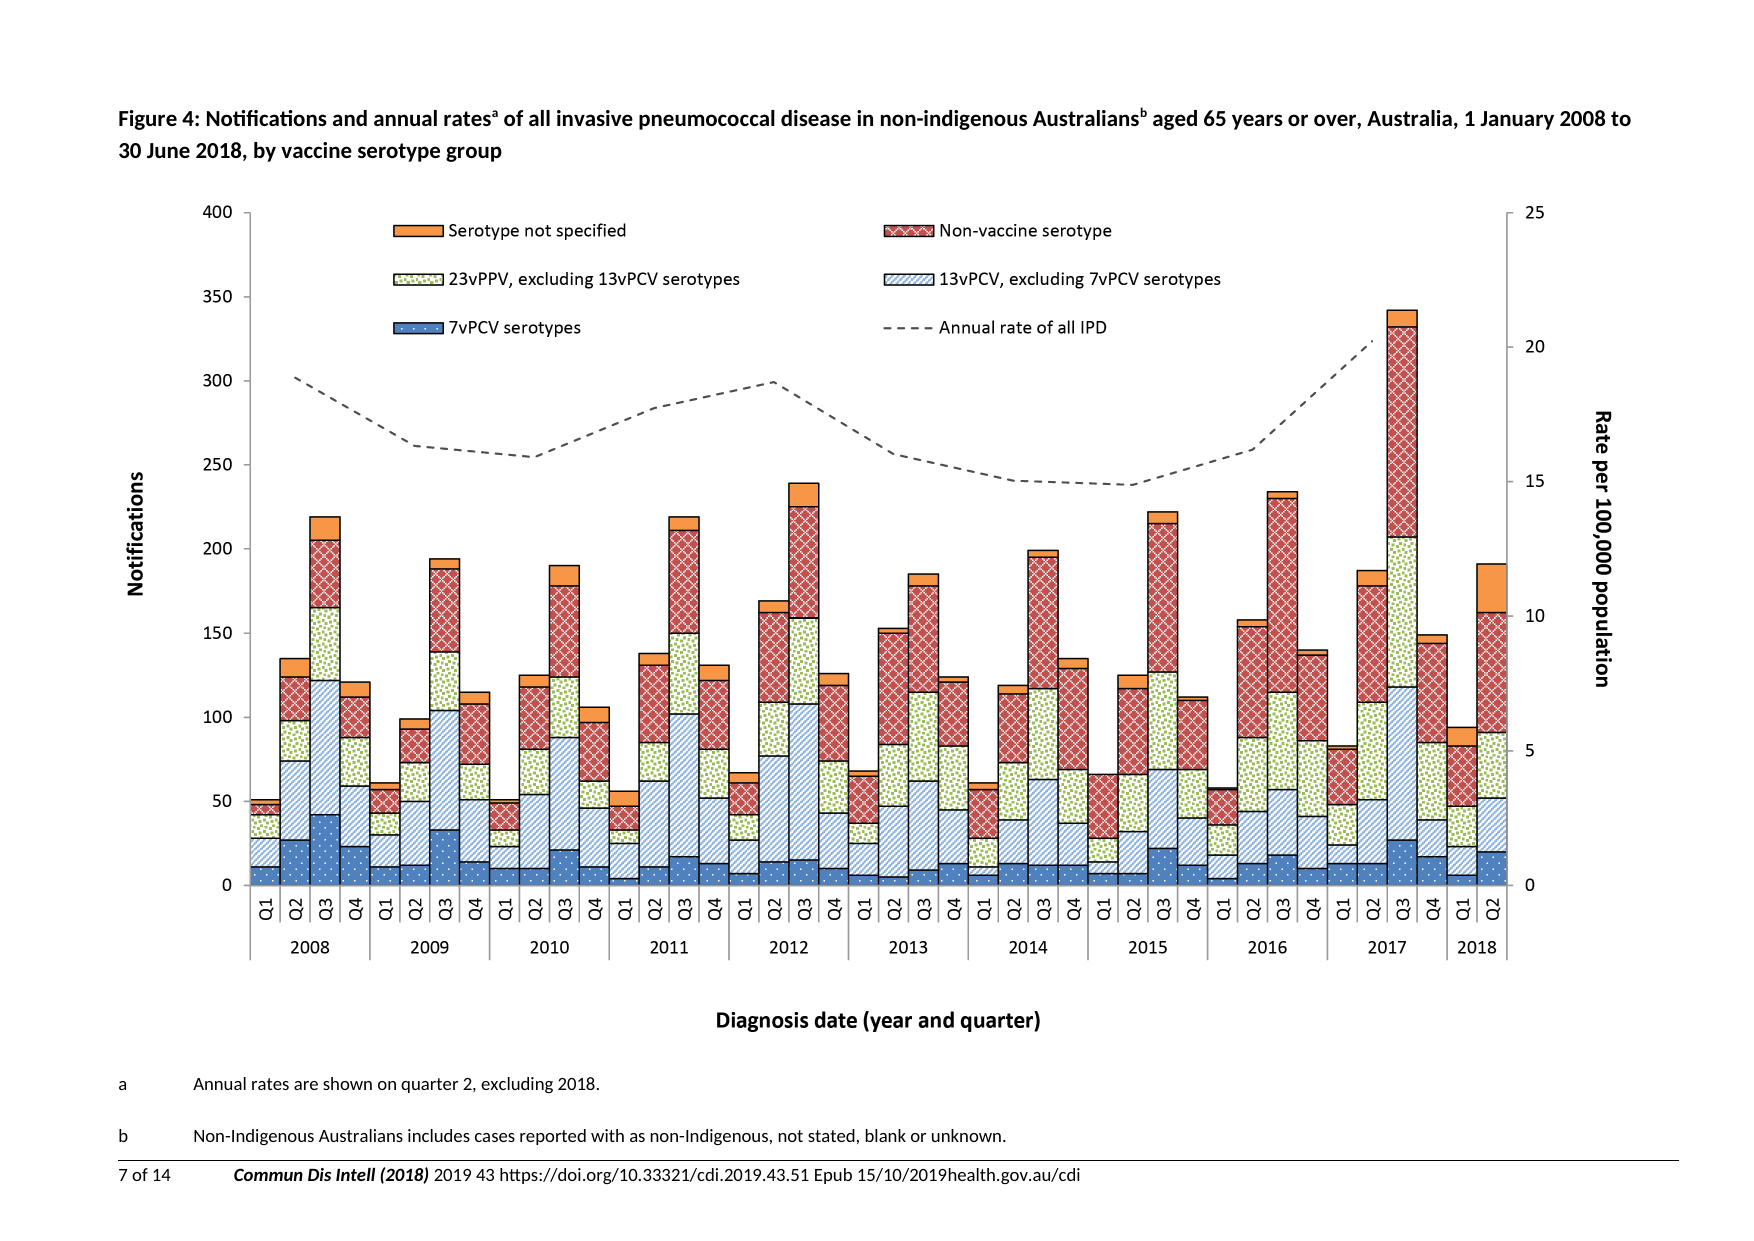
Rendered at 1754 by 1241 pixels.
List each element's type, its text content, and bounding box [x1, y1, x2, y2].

text b Non-Indigenous Australians includes cases reported with as non-Indigenous, not stated, blank or unknown. [118, 1124, 1679, 1147]
picture [118, 197, 1618, 1039]
text Figure 4: Notifications and annual ratesa of all invasive pneumococcal disease in non-indigenous Australiansb aged 65 years or over, Australia, 1 January 2008 to 30 June 2018, by vaccine serotype group [118, 104, 1679, 164]
text a Annual rates are shown on quarter 2, excluding 2018. [118, 1072, 1679, 1095]
